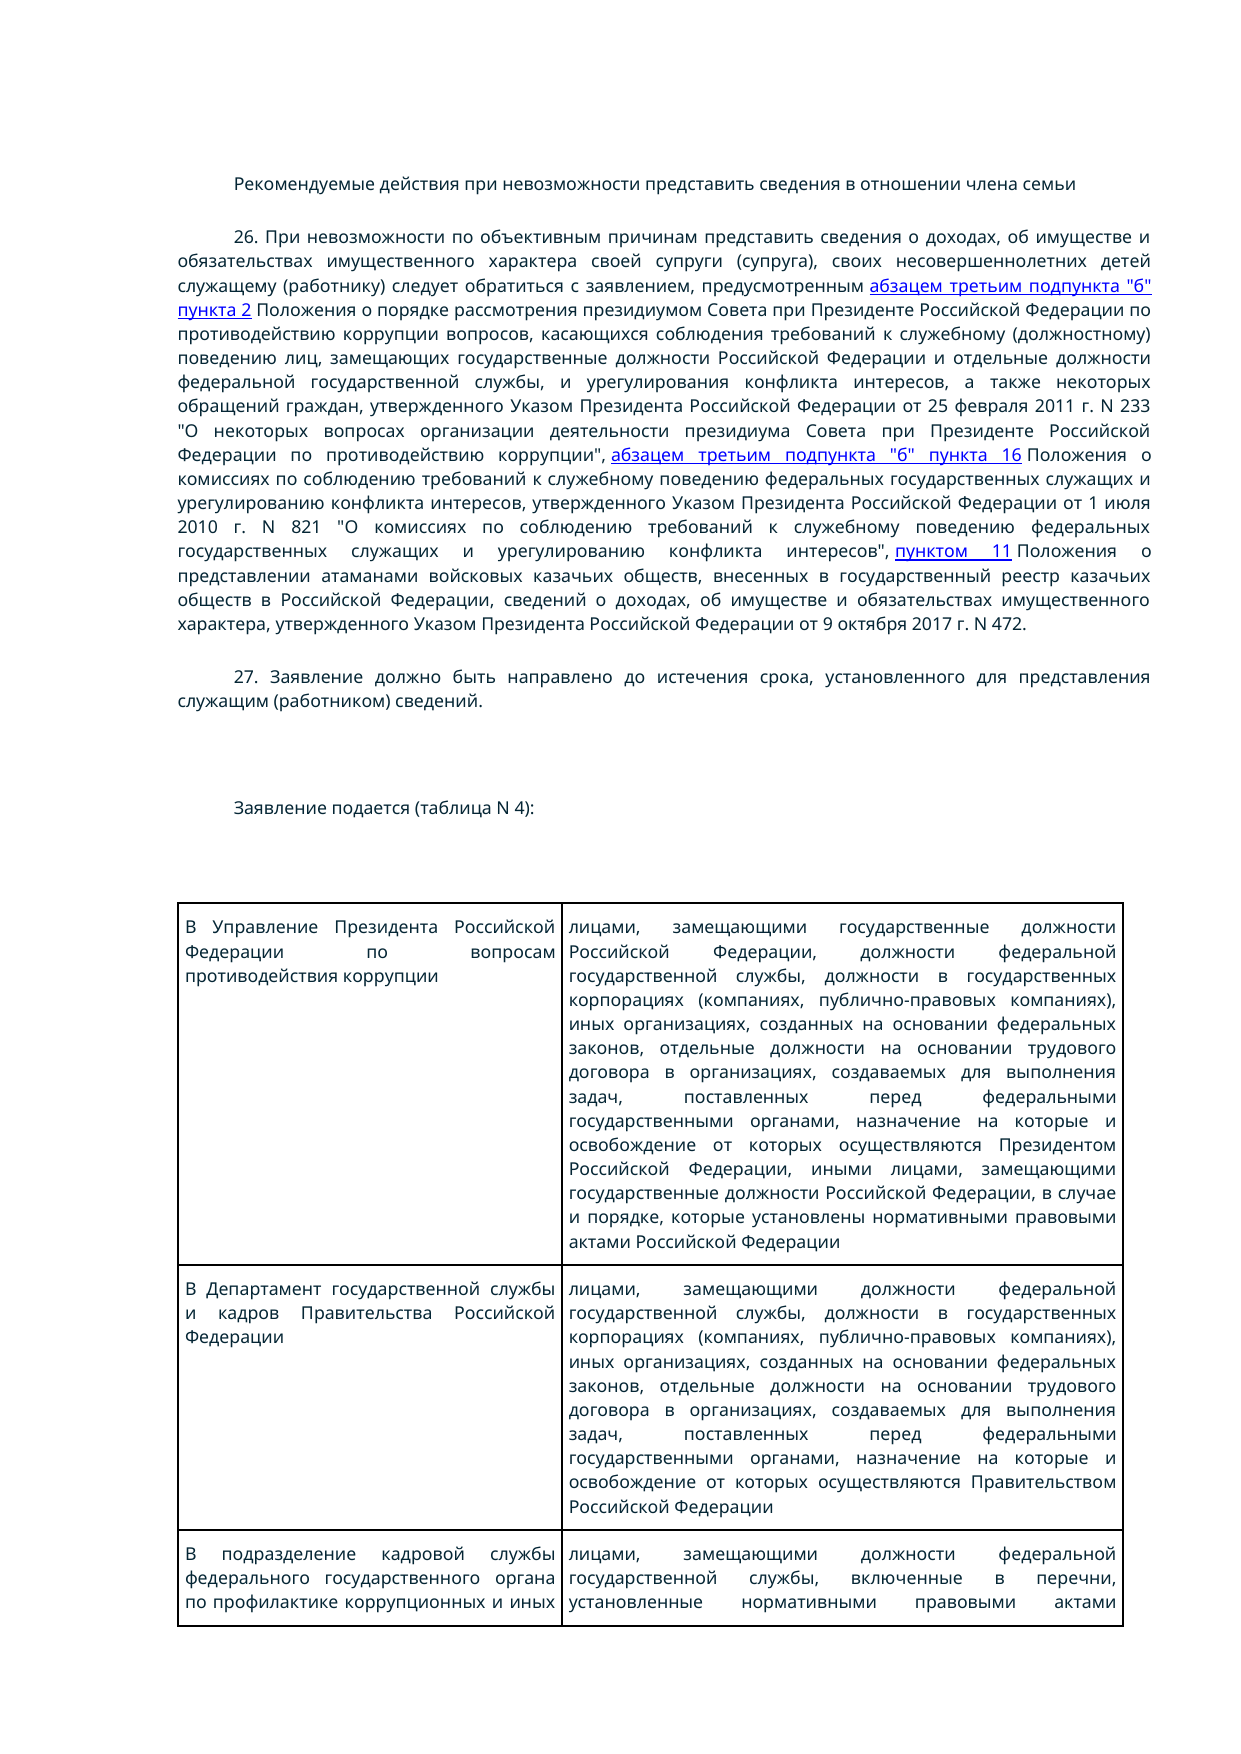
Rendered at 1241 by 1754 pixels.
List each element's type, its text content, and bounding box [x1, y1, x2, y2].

title Рекомендуемые действия при невозможности представить сведения в отношении члена семьи [177, 171, 1152, 196]
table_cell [179, 1531, 561, 1625]
title Заявление подается (таблица N 4): [177, 796, 1152, 820]
table_header лицами, замещающими государственные должности Российской Федерации, должности федеральной государственной службы, должности в государственных корпорациях (компаниях, публично-правовых компаниях), иных организациях, созданных на основании федеральных законов, отдельные должности на основании трудового договора в организациях, создаваемых для выполнения задач, поставленных перед федеральными государственными органами, назначение на которые и освобождение от которых осуществляются Президентом Российской Федерации, иными лицами, замещающими государственные должности Российской Федерации, в случае и порядке, которые установлены нормативными правовыми актами Российской Федерации [563, 904, 1122, 1264]
table_header В Управление Президента Российской Федерации по вопросам противодействия коррупции [179, 904, 561, 1264]
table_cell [563, 1531, 1122, 1625]
text 27. Заявление должно быть направлено до истечения срока, установленного для представления служащим (работником) сведений. [177, 665, 1152, 713]
table_cell В Департамент государственной службы и кадров Правительства Российской Федерации [179, 1266, 561, 1529]
text 26. При невозможности по объективным причинам представить сведения о доходах, об имуществе и обязательствах имущественного характера своей супруги (супруга), своих несовершеннолетних детей служащему (работнику) следует обратиться с заявлением, предусмотренным абзацем третьим подпункта "б" пункта 2 Положения о порядке рассмотрения президиумом Совета при Президенте Российской Федерации по противодействию коррупции вопросов, касающихся соблюдения требований к служебному (должностному) поведению лиц, замещающих государственные должности Российской Федерации и отдельные должности федеральной государственной службы, и урегулирования конфликта интересов, а также некоторых обращений граждан, утвержденного Указом Президента Российской Федерации от 25 февраля 2011 г. N 233 "О некоторых вопросах организации деятельности президиума Совета при Президенте Российской Федерации по противодействию коррупции", абзацем третьим подпункта "б" пункта 16 Положения о комиссиях по соблюдению требований к служебному поведению федеральных государственных служащих и урегулированию конфликта интересов, утвержденного Указом Президента Российской Федерации от 1 июля 2010 г. N 821 "О комиссиях по соблюдению требований к служебному поведению федеральных государственных служащих и урегулированию конфликта интересов", пунктом 11 Положения о представлении атаманами войсковых казачьих обществ, внесенных в государственный реестр казачьих обществ в Российской Федерации, сведений о доходах, об имуществе и обязательствах имущественного характера, утвержденного Указом Президента Российской Федерации от 9 октября 2017 г. N 472. [177, 225, 1152, 636]
table_cell лицами, замещающими должности федеральной государственной службы, должности в государственных корпорациях (компаниях, публично-правовых компаниях), иных организациях, созданных на основании федеральных законов, отдельные должности на основании трудового договора в организациях, создаваемых для выполнения задач, поставленных перед федеральными государственными органами, назначение на которые и освобождение от которых осуществляются Правительством Российской Федерации [563, 1266, 1122, 1529]
